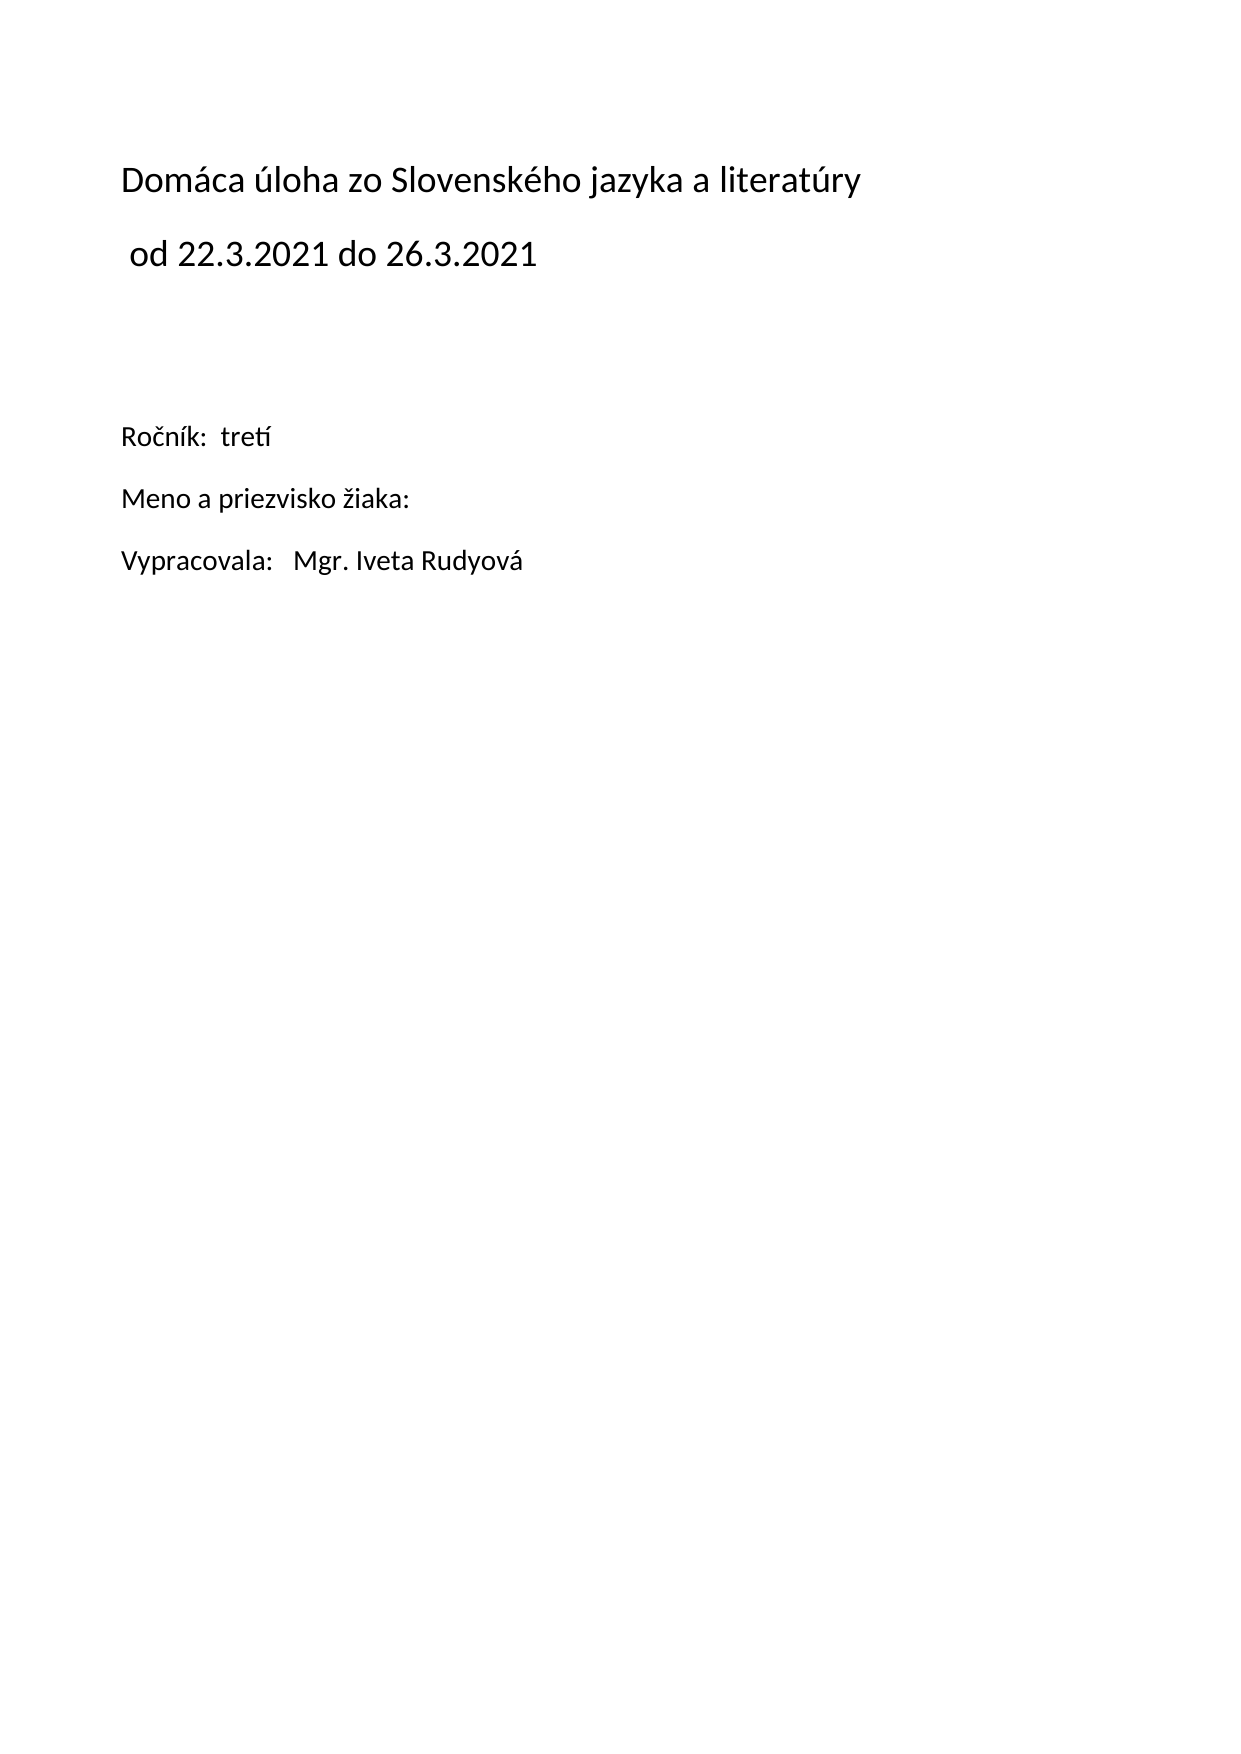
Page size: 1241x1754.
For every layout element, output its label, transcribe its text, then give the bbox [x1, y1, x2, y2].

text Domáca úloha zo Slovenského jazyka a literatúry [121, 156, 1178, 202]
text Vypracovala: Mgr. Iveta Rudyová [121, 542, 1178, 577]
text od 22.3.2021 do 26.3.2021 [121, 230, 1178, 276]
text Meno a priezvisko žiaka: [121, 480, 1178, 516]
text Ročník: tretí [121, 418, 1178, 454]
